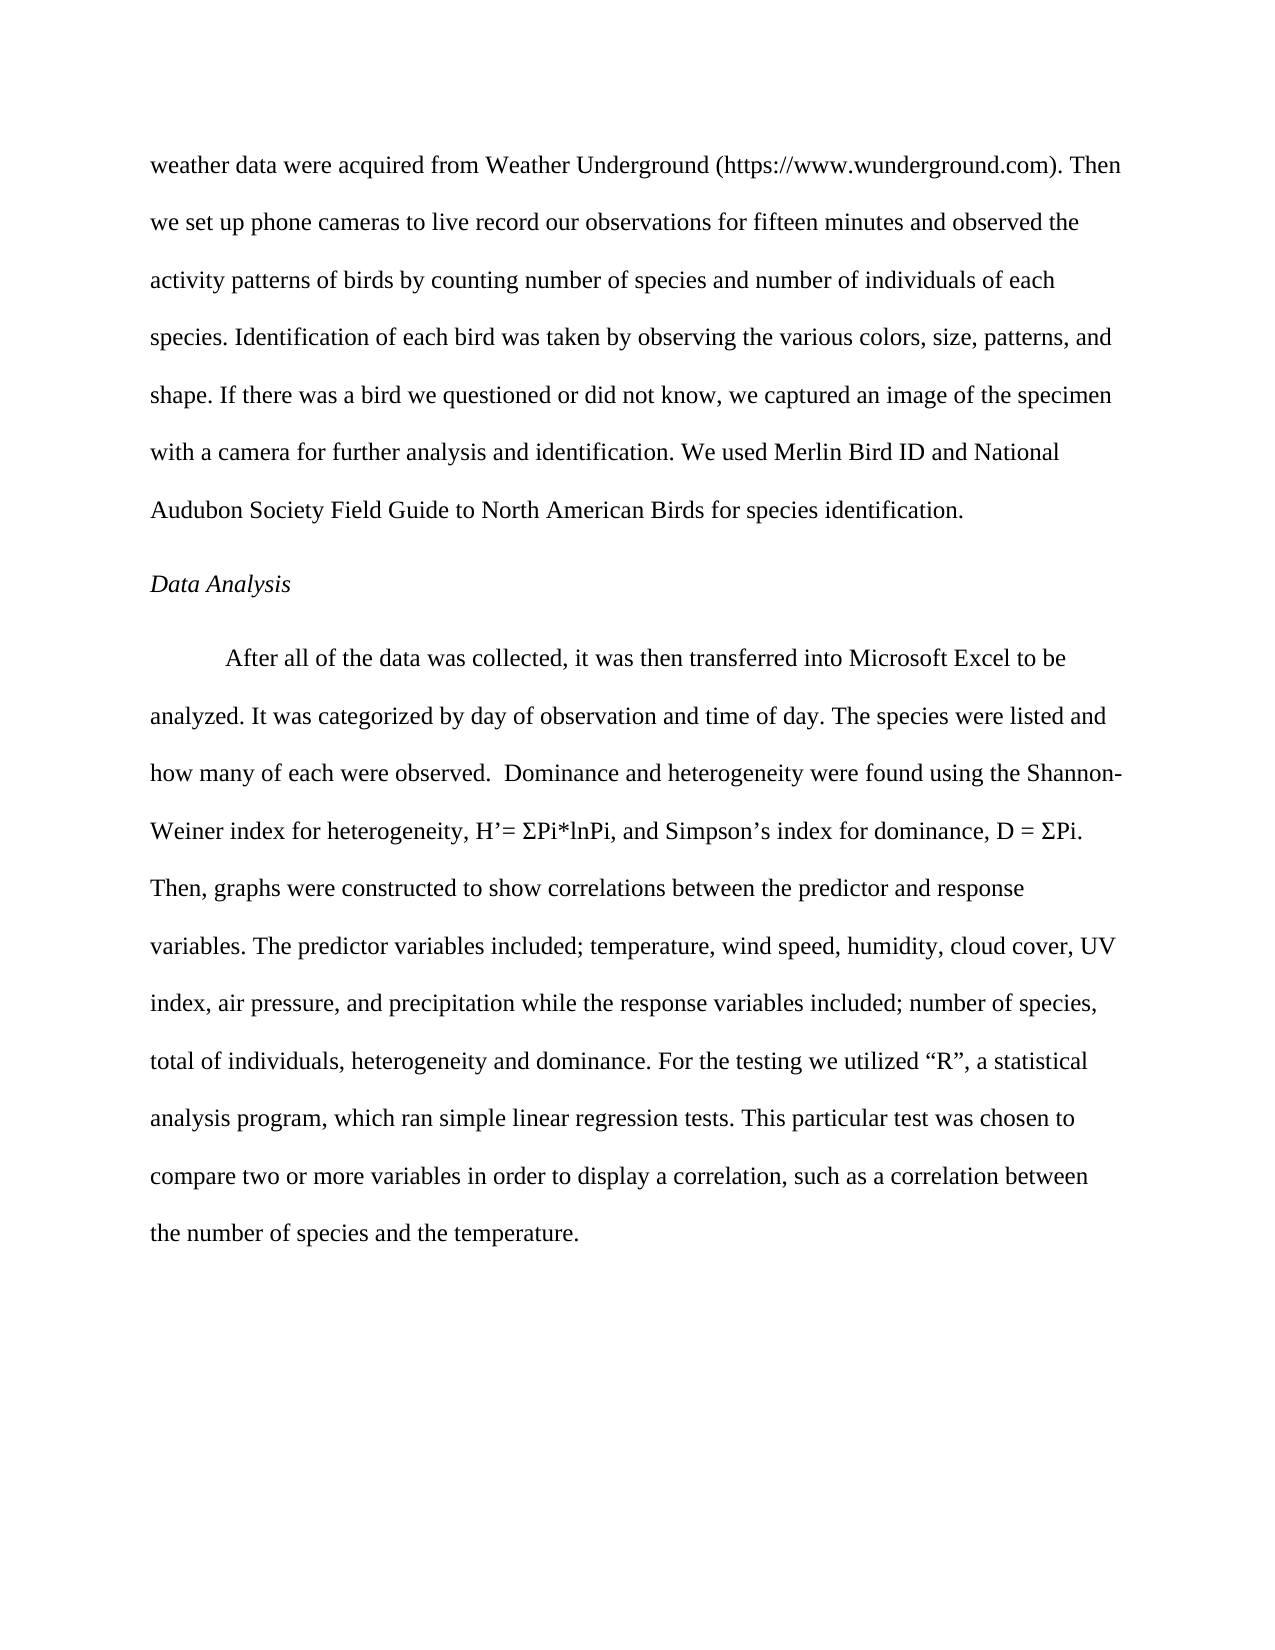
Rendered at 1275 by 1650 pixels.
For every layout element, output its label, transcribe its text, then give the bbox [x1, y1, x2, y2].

text Data Analysis [150, 569, 1125, 598]
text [150, 150, 1125, 524]
text After all of the data was collected, it was then transferred into Microsoft Excel to be analyzed. It was categorized by day of observation and time of day. The species were listed and how many of each were observed. Dominance and heterogeneity were found using the Shannon-Weiner index for heterogeneity, H’= ΣPi*lnPi, and Simpson’s index for dominance, D = ΣPi. Then, graphs were constructed to show correlations between the predictor and response variables. The predictor variables included; temperature, wind speed, humidity, cloud cover, UV index, air pressure, and precipitation while the response variables included; number of species, total of individuals, heterogeneity and dominance. For the testing we utilized “R”, a statistical analysis program, which ran simple linear regression tests. This particular test was chosen to compare two or more variables in order to display a correlation, such as a correlation between the number of species and the temperature. [150, 643, 1125, 1247]
